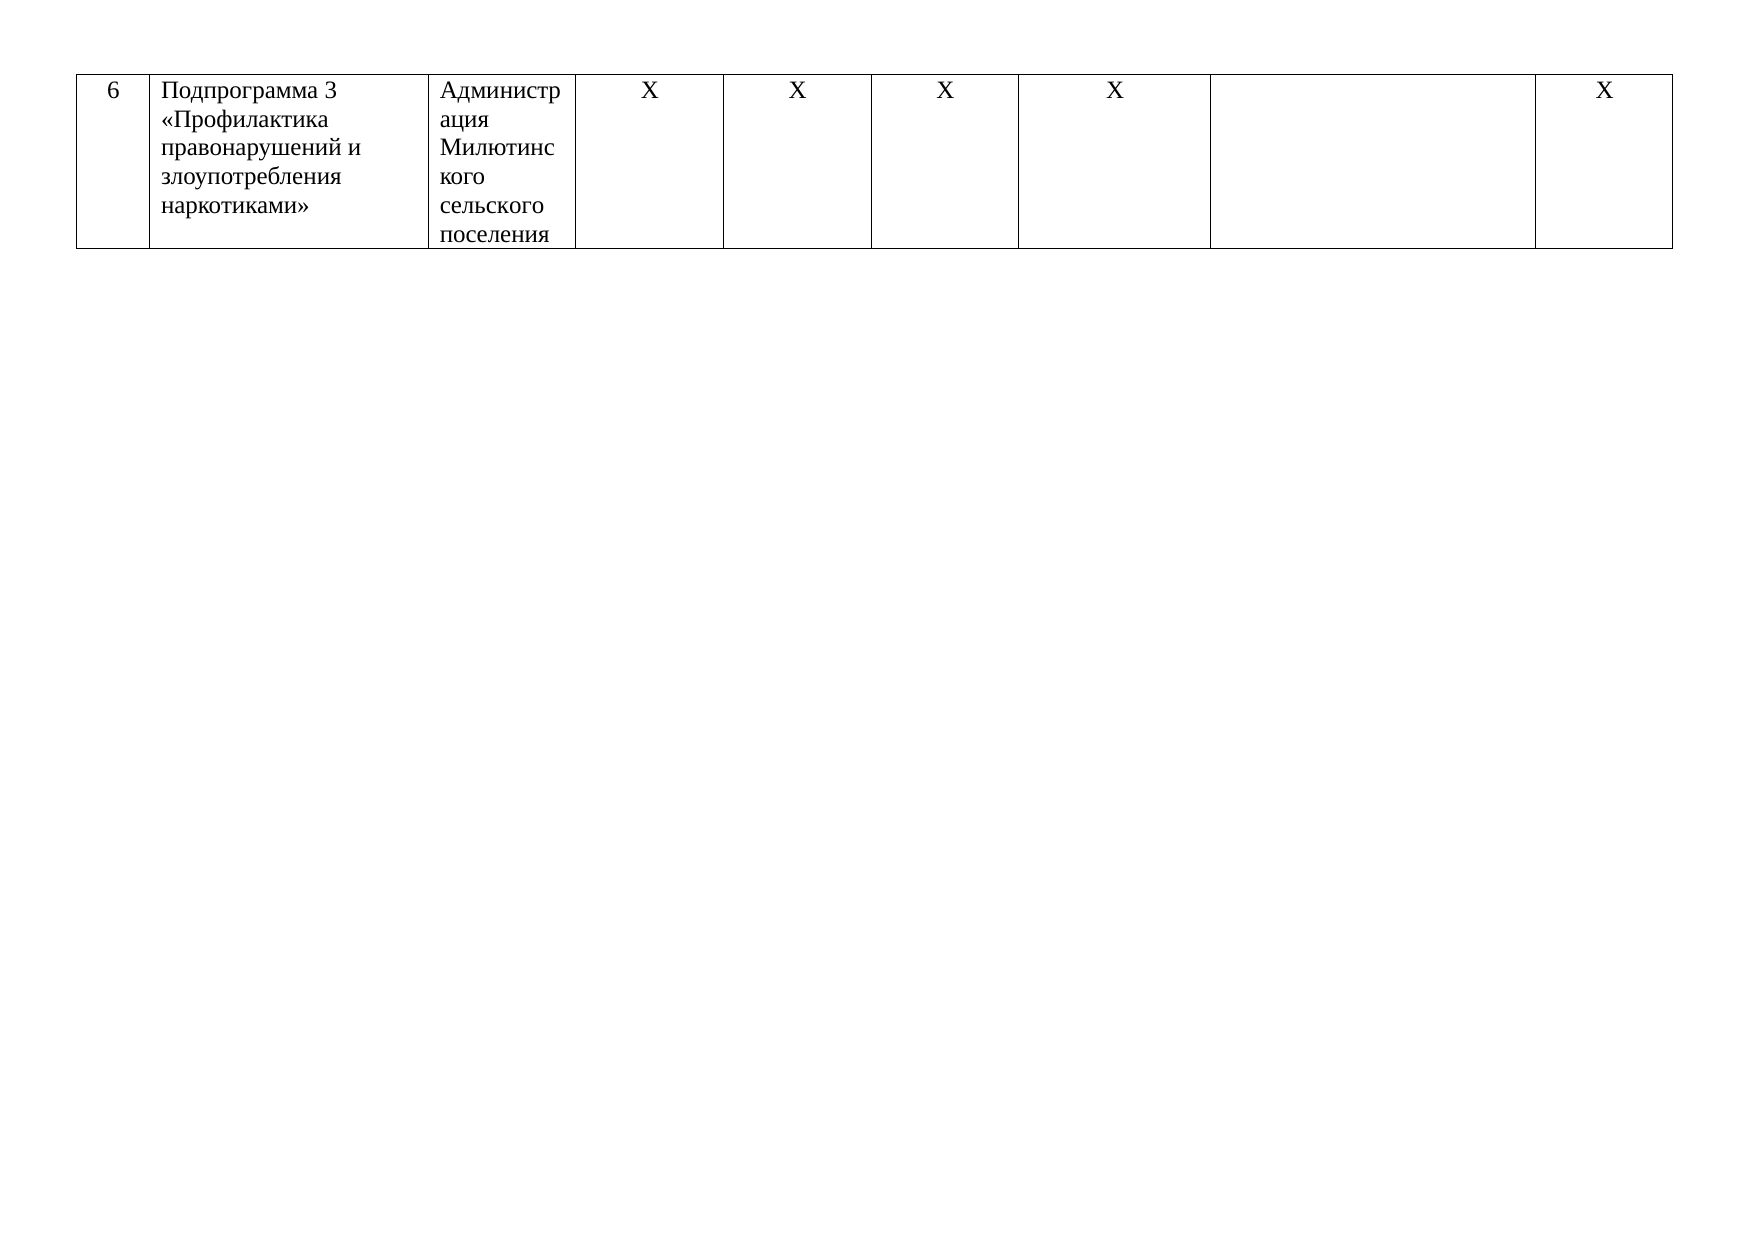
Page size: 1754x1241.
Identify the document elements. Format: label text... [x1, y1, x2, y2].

table_cell [1211, 75, 1535, 247]
table_cell X [1536, 75, 1672, 247]
table_cell 6 [77, 75, 149, 247]
table_cell X [724, 75, 871, 247]
table_cell X [1019, 75, 1210, 247]
table_cell X [576, 75, 723, 247]
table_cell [429, 75, 575, 247]
table_cell Подпрограмма 3 «Профилактика правонарушений и злоупотребления наркотиками» [150, 75, 428, 247]
table_cell X [872, 75, 1018, 247]
